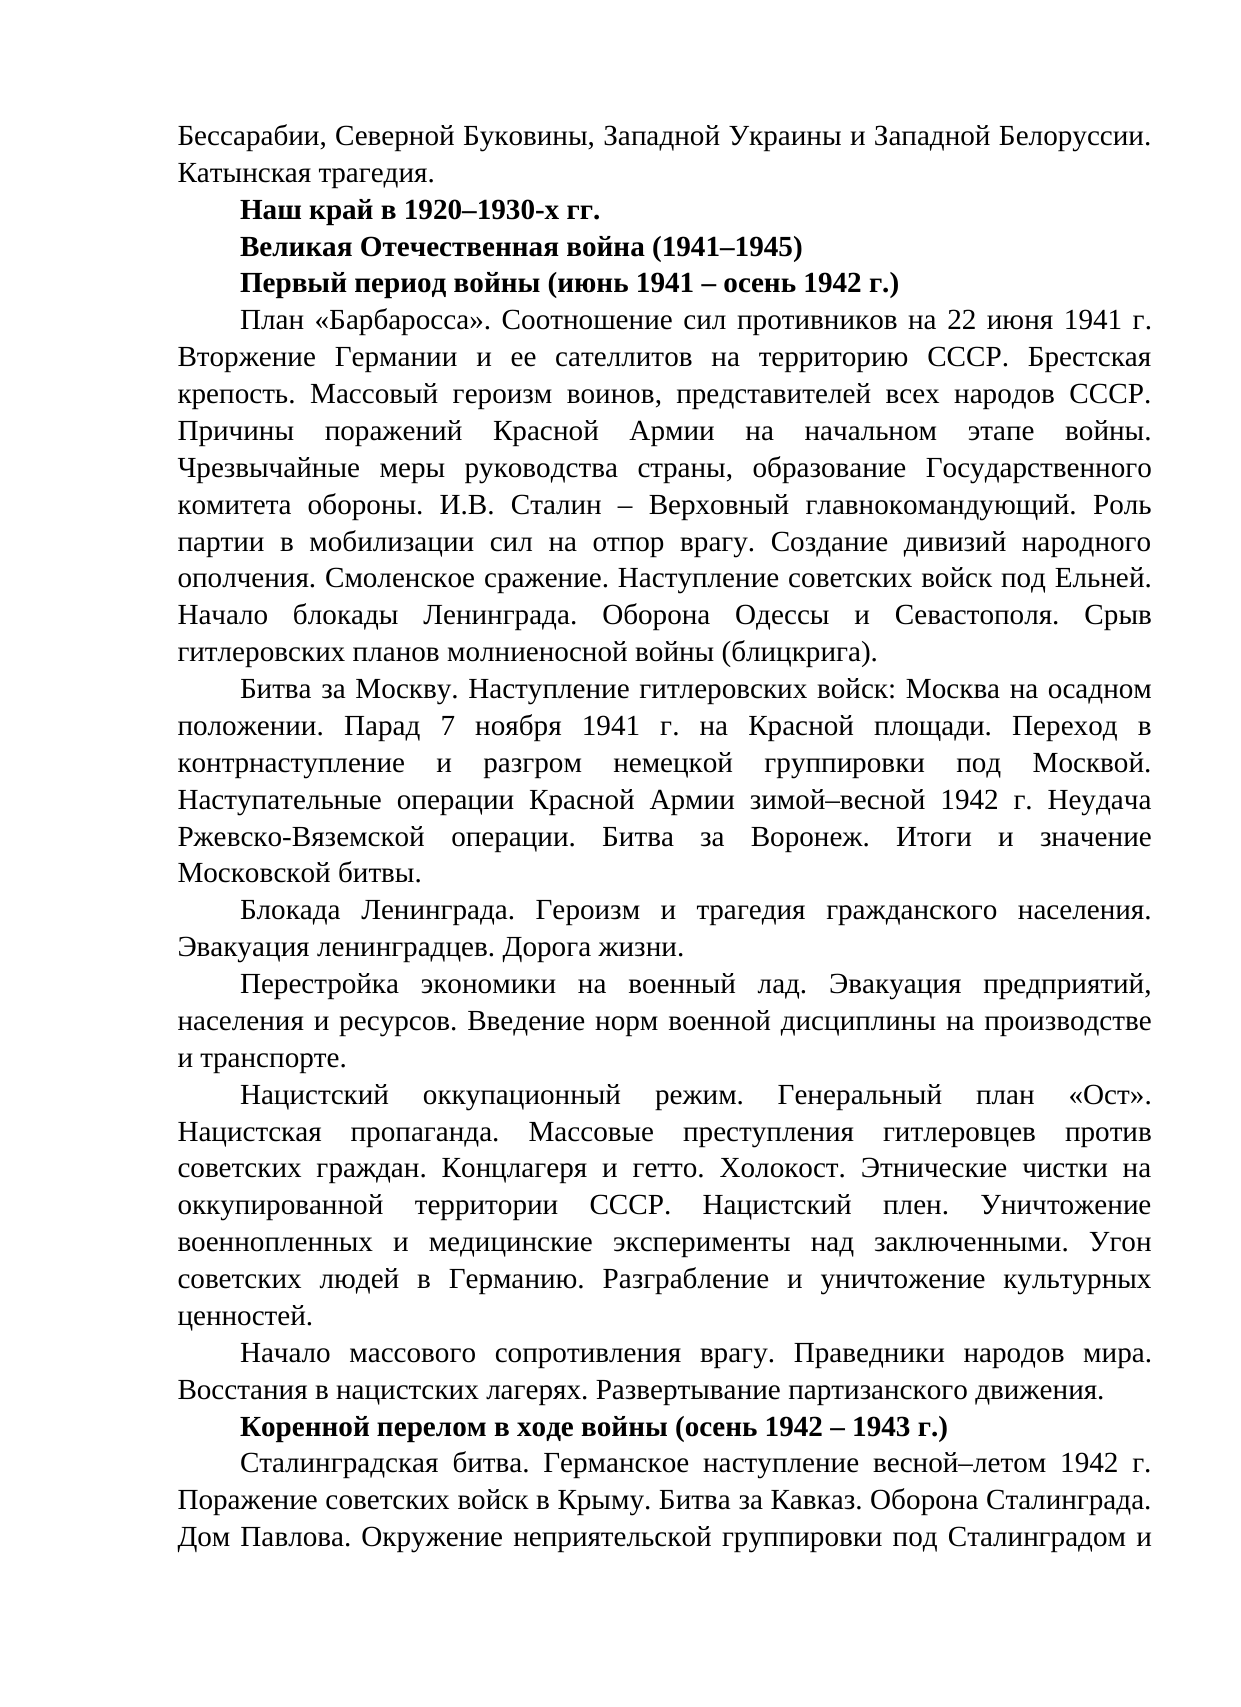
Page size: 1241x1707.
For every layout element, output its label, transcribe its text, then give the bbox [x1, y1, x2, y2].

text Блокада Ленинграда. Героизм и трагедия гражданского населения. Эвакуация ленинградцев. Дорога жизни. [177, 892, 1152, 963]
text Битва за Москву. Наступление гитлеровских войск: Москва на осадном положении. Парад 7 ноября 1941 г. на Красной площади. Переход в контрнаступление и разгром немецкой группировки под Москвой. Наступательные операции Красной Армии зимой–весной 1942 г. Неудача Ржевско-Вяземской операции. Битва за Воронеж. Итоги и значение Московской битвы. [177, 671, 1152, 889]
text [177, 118, 1152, 188]
text Нацистский оккупационный режим. Генеральный план «Ост». Нацистская пропаганда. Массовые преступления гитлеровцев против советских граждан. Концлагеря и гетто. Холокост. Этнические чистки на оккупированной территории СССР. Нацистский плен. Уничтожение военнопленных и медицинские эксперименты над заключенными. Угон советских людей в Германию. Разграбление и уничтожение культурных ценностей. [177, 1077, 1152, 1332]
text Начало массового сопротивления врагу. Праведники народов мира. Восстания в нацистских лагерях. Развертывание партизанского движения. [177, 1335, 1152, 1405]
text Коренной перелом в ходе войны (осень 1942 – 1943 г.) [177, 1409, 1152, 1442]
text Великая Отечественная война (1941–1945) [177, 229, 1152, 262]
text Перестройка экономики на военный лад. Эвакуация предприятий, населения и ресурсов. Введение норм военной дисциплины на производстве и транспорте. [177, 966, 1152, 1073]
text План «Барбаросса». Соотношение сил противников на 22 июня 1941 г. Вторжение Германии и ее сателлитов на территорию СССР. Брестская крепость. Массовый героизм воинов, представителей всех народов СССР. Причины поражений Красной Армии на начальном этапе войны. Чрезвычайные меры руководства страны, образование Государственного комитета обороны. И.В. Сталин – Верховный главнокомандующий. Роль партии в мобилизации сил на отпор врагу. Создание дивизий народного ополчения. Смоленское сражение. Наступление советских войск под Ельней. Начало блокады Ленинграда. Оборона Одессы и Севастополя. Срыв гитлеровских планов молниеносной войны (блицкрига). [177, 302, 1152, 668]
text Наш край в 1920–1930-х гг. [177, 192, 1152, 225]
text Первый период войны (июнь 1941 – осень 1942 г.) [177, 266, 1152, 299]
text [177, 1446, 1152, 1553]
